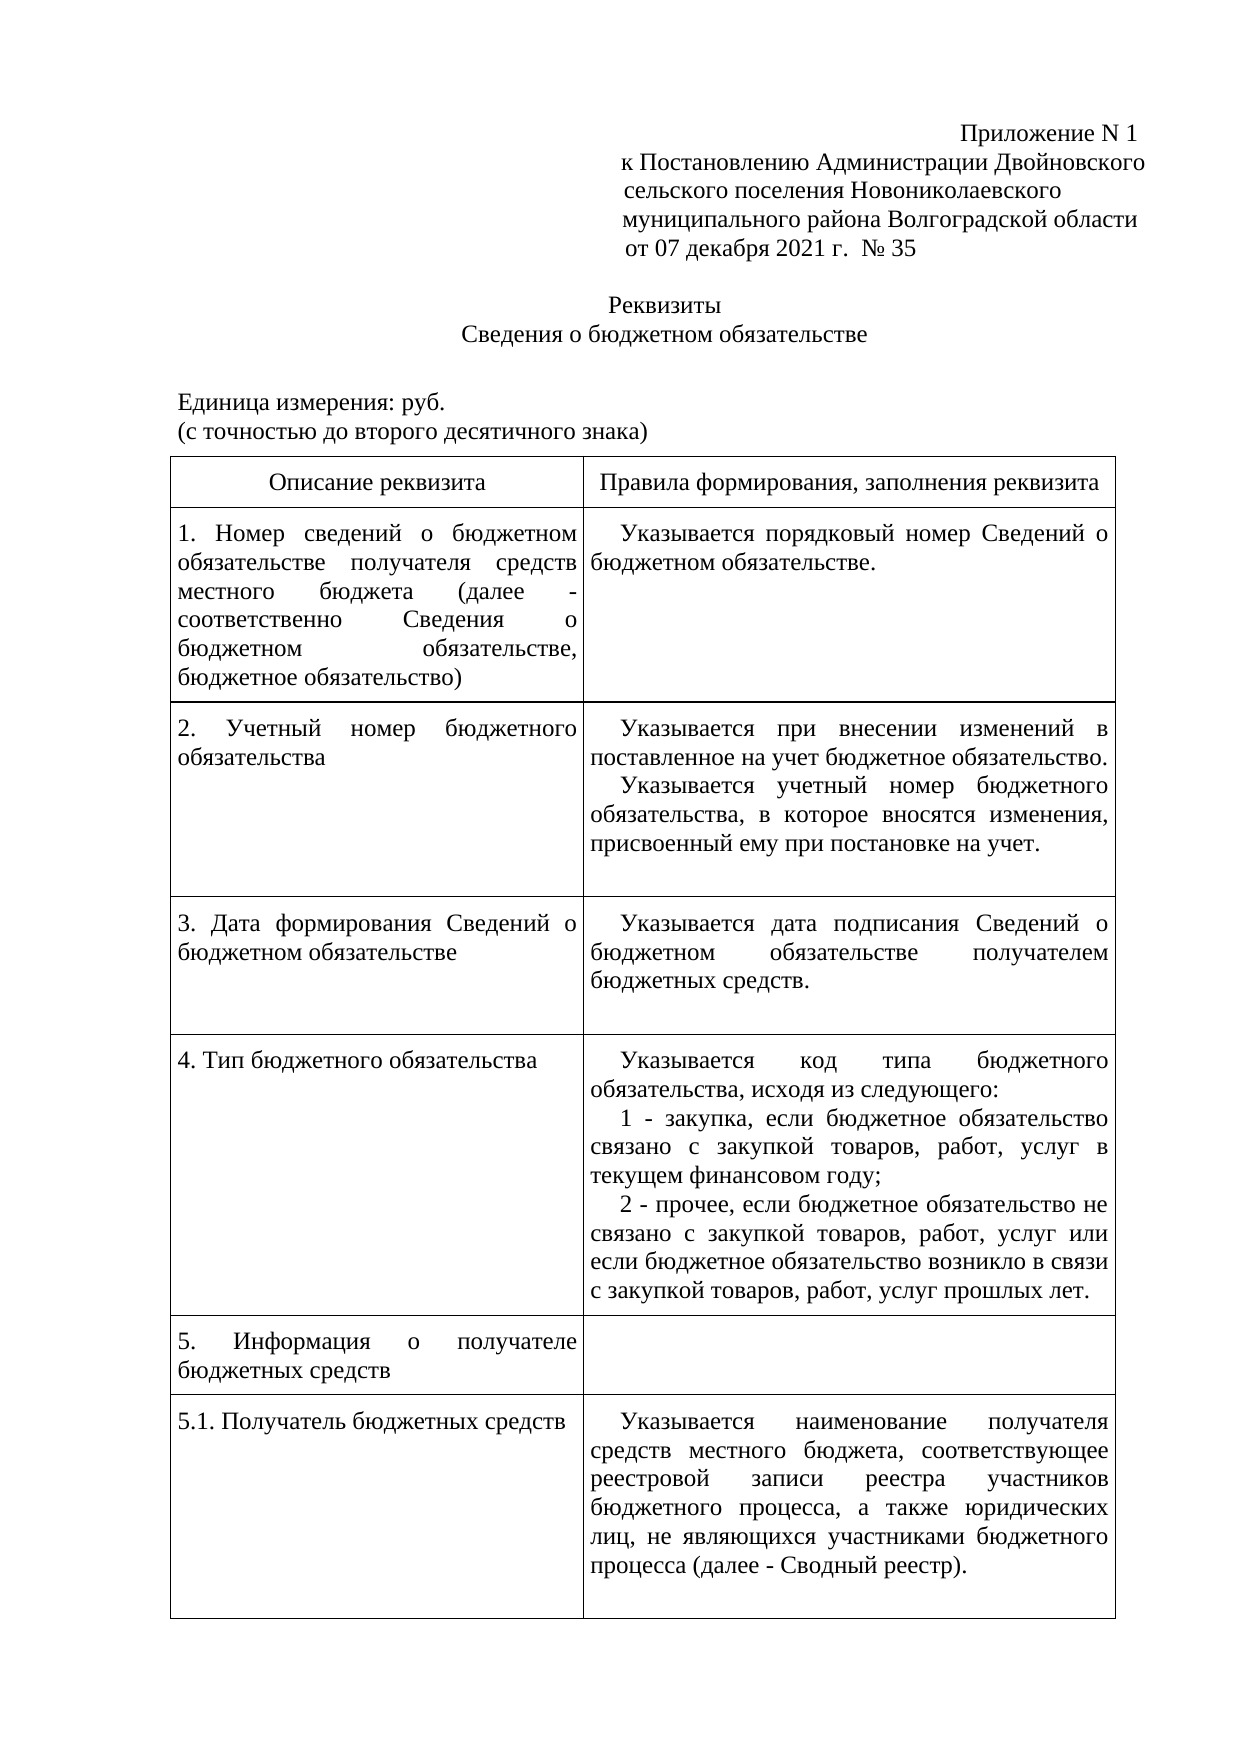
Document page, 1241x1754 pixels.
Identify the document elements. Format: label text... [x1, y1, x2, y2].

text Приложение N 1 [177, 118, 1152, 147]
table_cell Указывается дата подписания Сведений о бюджетном обязательстве получателем бюджетных средств. [584, 897, 1115, 1033]
text от 07 декабря 2021 г. № 35 [177, 233, 1152, 262]
table_header Единица измерения: руб. (с точностью до второго десятичного знака) [171, 377, 1115, 456]
text к Постановлению Администрации Двойновского [177, 147, 1152, 176]
table_cell [584, 1316, 1115, 1394]
table_cell Указывается наименование получателя средств местного бюджета, соответствующее реестровой записи реестра участников бюджетного процесса, а также юридических лиц, не являющихся участниками бюджетного процесса (далее - Сводный реестр). [584, 1395, 1115, 1618]
table_cell Указывается порядковый номер Сведений о бюджетном обязательстве. [584, 508, 1115, 701]
table_cell 4. Тип бюджетного обязательства [171, 1035, 583, 1314]
text Реквизиты [177, 291, 1152, 319]
table_cell Указывается при внесении изменений в поставленное на учет бюджетное обязательство. Указывается учетный номер бюджетного обязательства, в которое вносятся изменения, присвоенный ему при постановке на учет. [584, 703, 1115, 896]
table_cell Описание реквизита [171, 457, 583, 507]
text муниципального района Волгоградской области [177, 204, 1152, 233]
table_cell Указывается код типа бюджетного обязательства, исходя из следующего: 1 - закупка, если бюджетное обязательство связано с закупкой товаров, работ, услуг в текущем финансовом году; 2 - прочее, если бюджетное обязательство не связано с закупкой товаров, работ, услуг или если бюджетное обязательство возникло в связи с закупкой товаров, работ, услуг прошлых лет. [584, 1035, 1115, 1314]
table_cell 5. Информация о получателе бюджетных средств [171, 1316, 583, 1394]
table_cell Правила формирования, заполнения реквизита [584, 457, 1115, 507]
table_cell 5.1. Получатель бюджетных средств [171, 1395, 583, 1618]
text Сведения о бюджетном обязательстве [177, 319, 1152, 348]
table_cell 3. Дата формирования Сведений о бюджетном обязательстве [171, 897, 583, 1033]
table_cell 2. Учетный номер бюджетного обязательства [171, 703, 583, 896]
table_cell 1. Номер сведений о бюджетном обязательстве получателя средств местного бюджета (далее - соответственно Сведения о бюджетном обязательстве, бюджетное обязательство) [171, 508, 583, 701]
text сельского поселения Новониколаевского [177, 176, 1152, 204]
